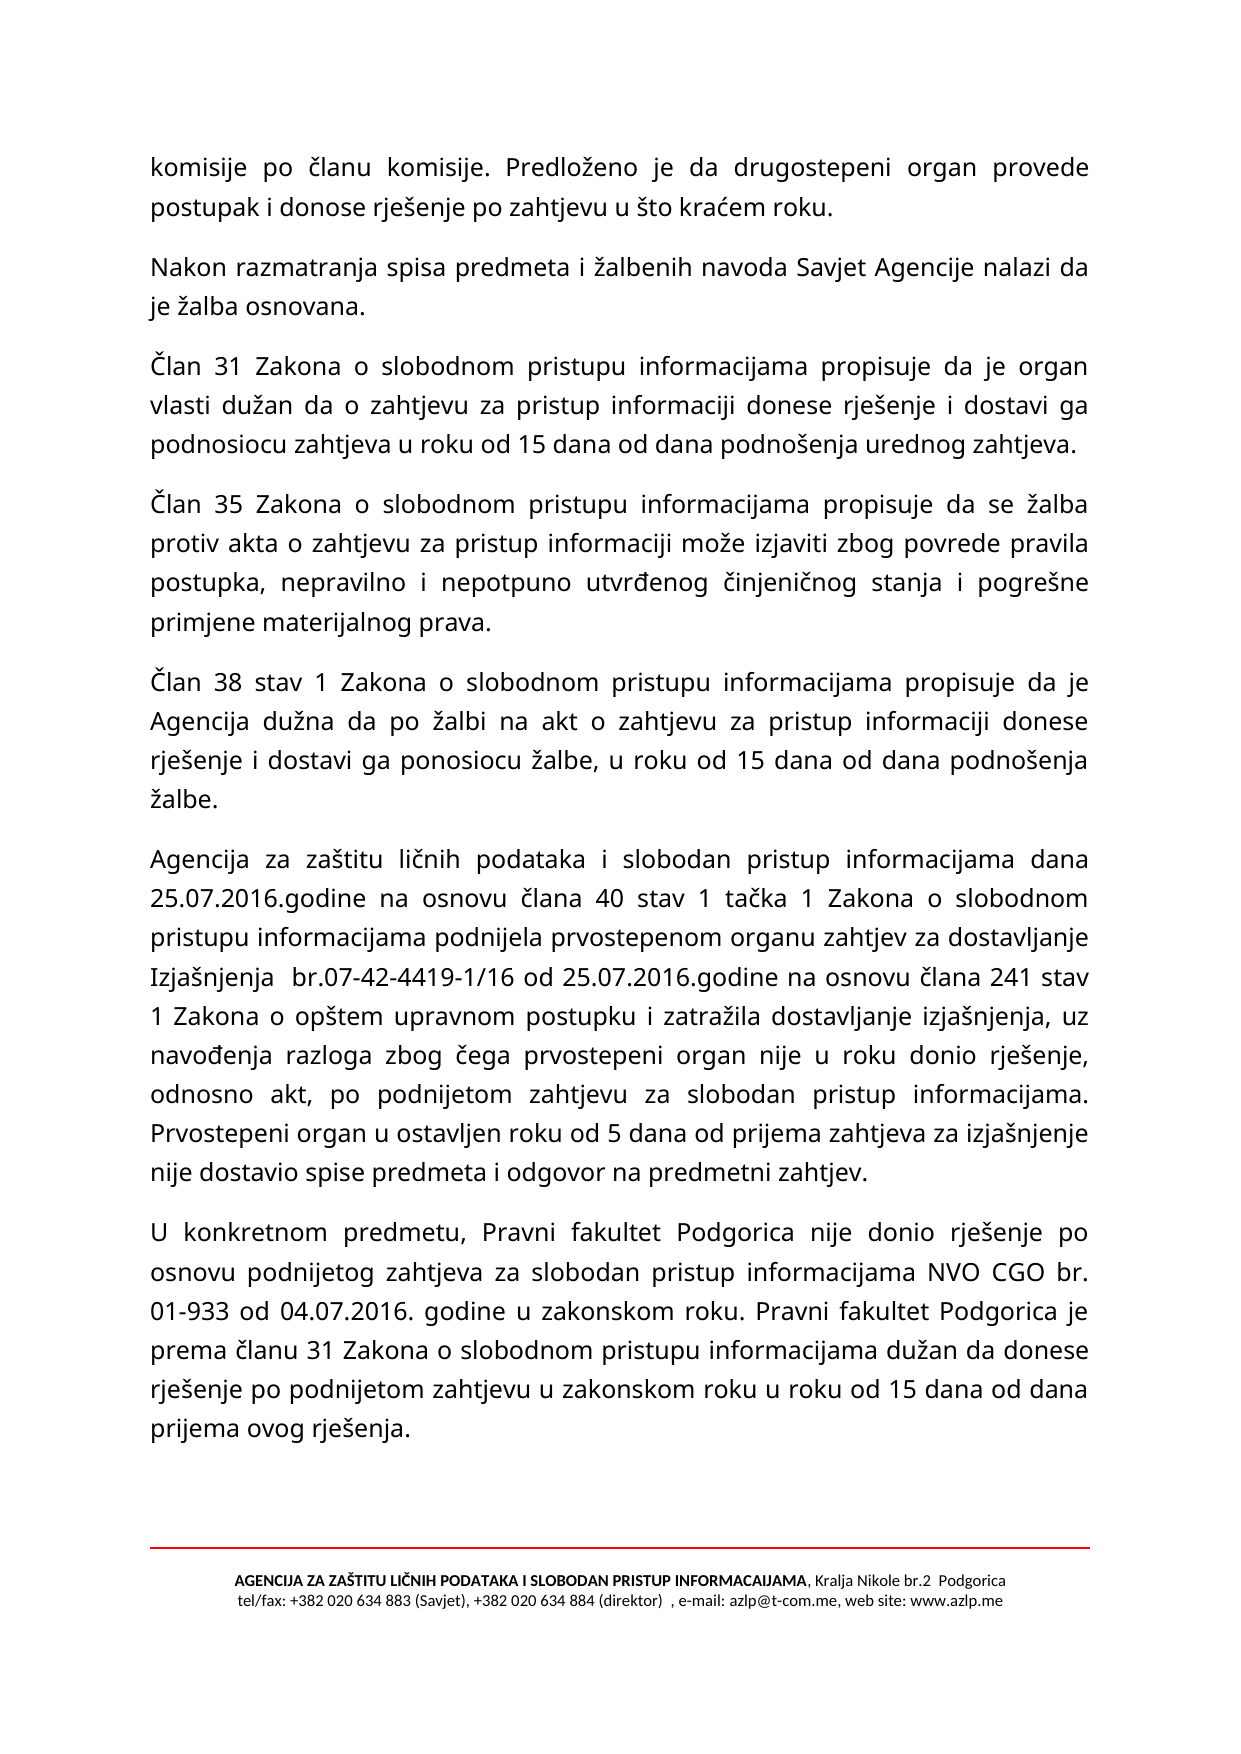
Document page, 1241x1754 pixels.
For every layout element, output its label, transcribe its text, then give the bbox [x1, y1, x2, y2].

text Član 31 Zakona o slobodnom pristupu informacijama propisuje da je organ vlasti dužan da o zahtjevu za pristup informaciji donese rješenje i dostavi ga podnosiocu zahtjeva u roku od 15 dana od dana podnošenja urednog zahtjeva. [150, 348, 1090, 461]
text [150, 150, 1090, 223]
text Agencija za zaštitu ličnih podataka i slobodan pristup informacijama dana 25.07.2016.godine na osnovu člana 40 stav 1 tačka 1 Zakona o slobodnom pristupu informacijama podnijela prvostepenom organu zahtjev za dostavljanje Izjašnjenja br.07-42-4419-1/16 od 25.07.2016.godine na osnovu člana 241 stav 1 Zakona o opštem upravnom postupku i zatražila dostavljanje izjašnjenja, uz navođenja razloga zbog čega prvostepeni organ nije u roku donio rješenje, odnosno akt, po podnijetom zahtjevu za slobodan pristup informacijama. Prvostepeni organ u ostavljen roku od 5 dana od prijema zahtjeva za izjašnjenje nije dostavio spise predmeta i odgovor na predmetni zahtjev. [150, 842, 1090, 1189]
text Član 38 stav 1 Zakona o slobodnom pristupu informacijama propisuje da je Agencija dužna da po žalbi na akt o zahtjevu za pristup informaciji donese rješenje i dostavi ga ponosiocu žalbe, u roku od 15 dana od dana podnošenja žalbe. [150, 664, 1090, 816]
text U konkretnom predmetu, Pravni fakultet Podgorica nije donio rješenje po osnovu podnijetog zahtjeva za slobodan pristup informacijama NVO CGO br. 01-933 od 04.07.2016. godine u zakonskom roku. Pravni fakultet Podgorica je prema članu 31 Zakona o slobodnom pristupu informacijama dužan da donese rješenje po podnijetom zahtjevu u zakonskom roku u roku od 15 dana od dana prijema ovog rješenja. [150, 1215, 1090, 1445]
text Nakon razmatranja spisa predmeta i žalbenih navoda Savjet Agencije nalazi da je žalba osnovana. [150, 249, 1090, 322]
text Član 35 Zakona o slobodnom pristupu informacijama propisuje da se žalba protiv akta o zahtjevu za pristup informaciji može izjaviti zbog povrede pravila postupka, nepravilno i nepotpuno utvrđenog činjeničnog stanja i pogrešne primjene materijalnog prava. [150, 487, 1090, 638]
